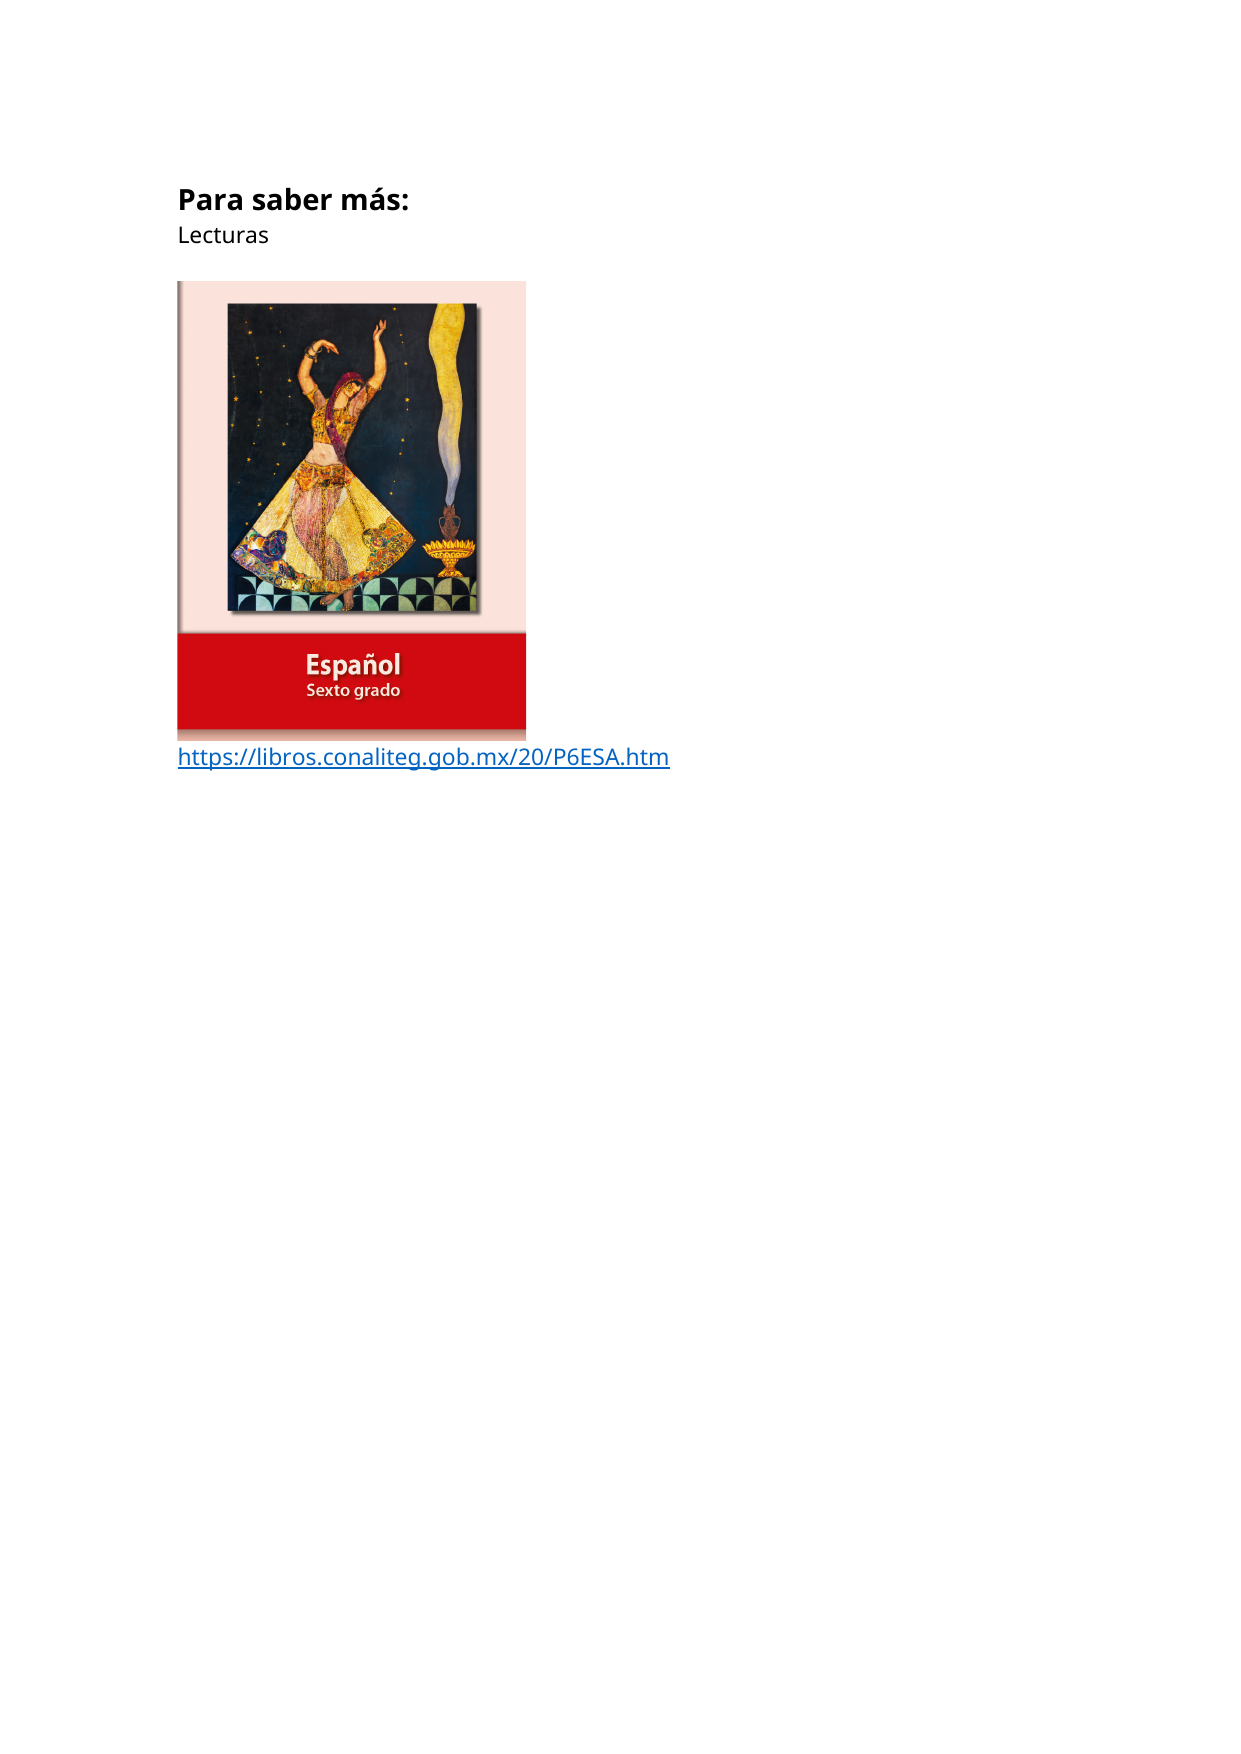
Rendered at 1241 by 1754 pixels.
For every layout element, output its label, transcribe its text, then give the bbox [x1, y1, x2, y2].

picture [177, 281, 527, 741]
text Para saber más: [177, 179, 1078, 218]
text Lecturas [177, 218, 1078, 250]
text https://libros.conaliteg.gob.mx/20/P6ESA.htm [177, 740, 1078, 772]
